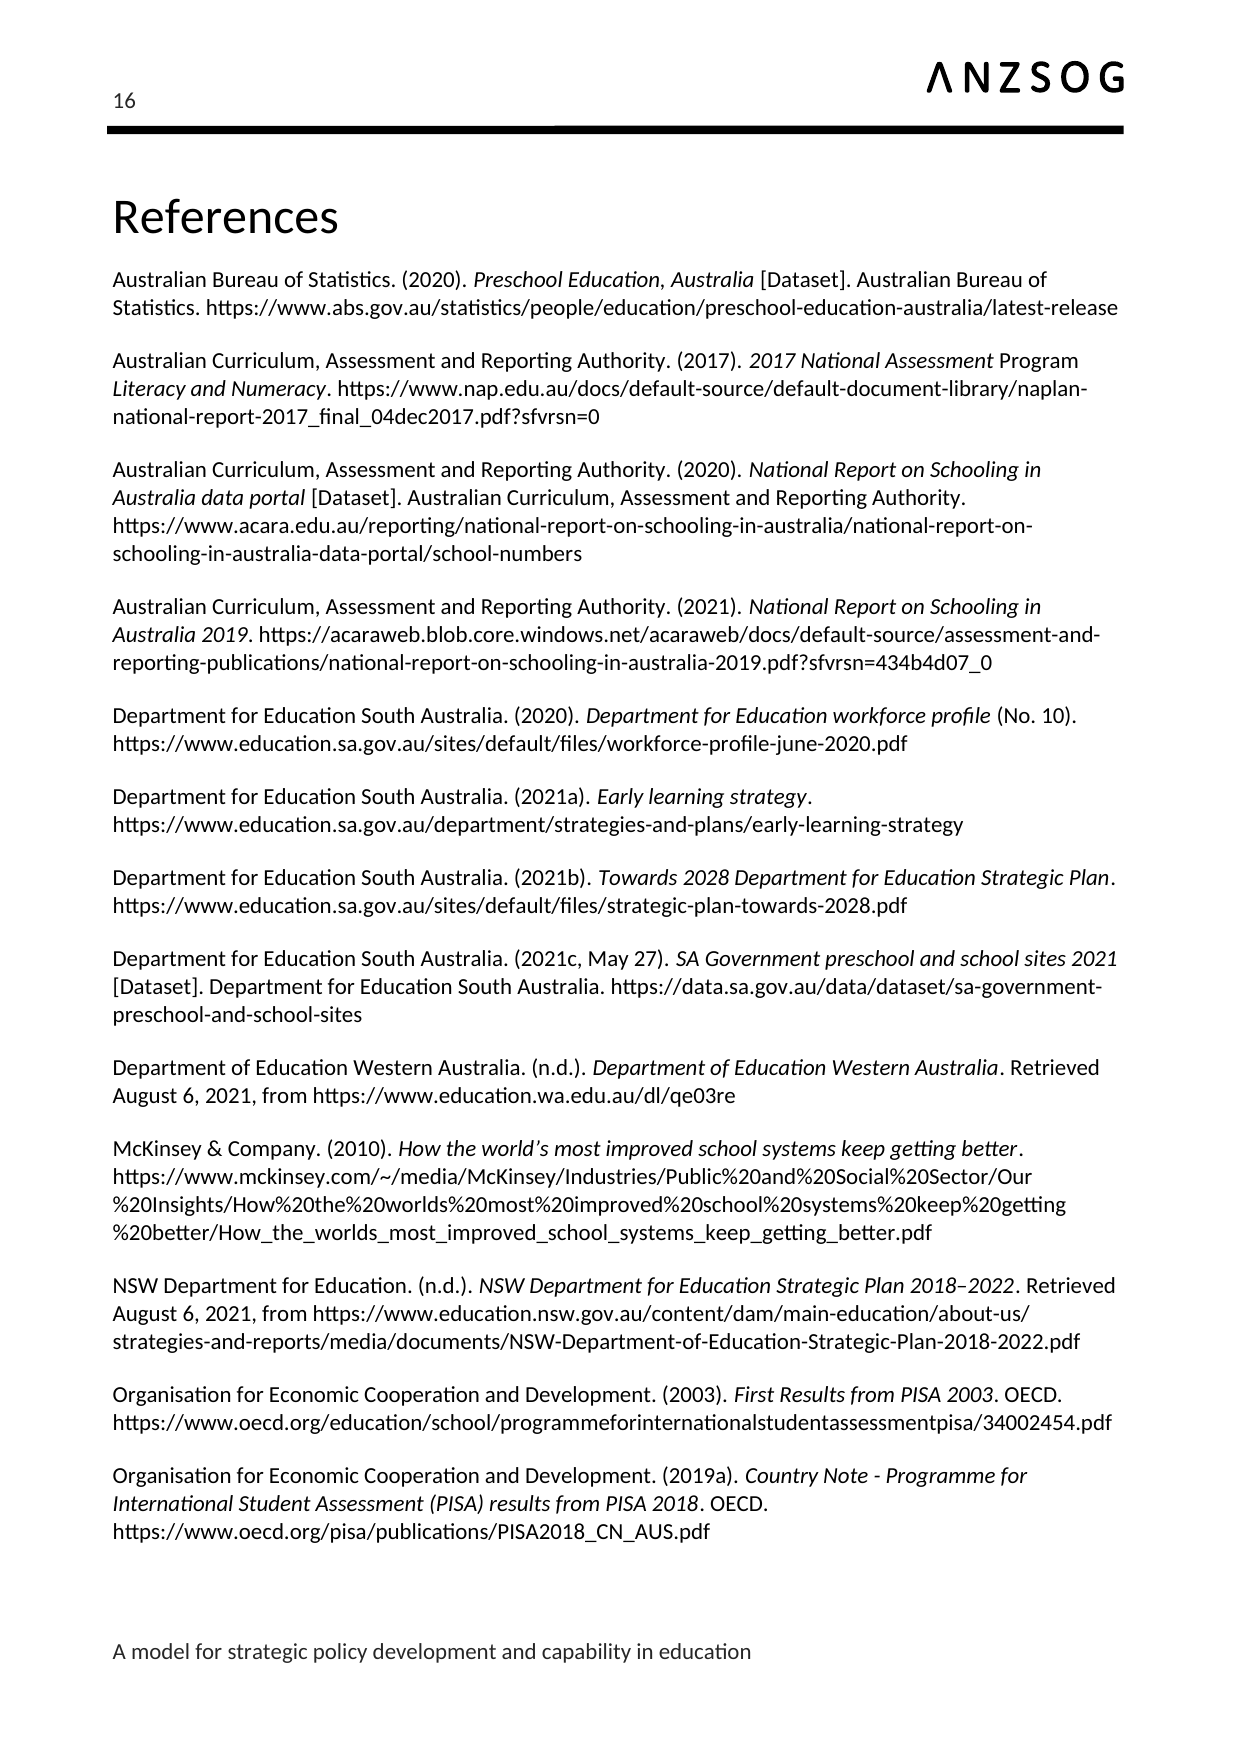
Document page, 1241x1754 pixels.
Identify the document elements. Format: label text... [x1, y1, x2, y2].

text Organisation for Economic Cooperation and Development. (2003). First Results from PISA 2003. OECD. https://www.oecd.org/education/school/programmeforinternationalstudentassessmentpisa/34002454.pdf [112, 1380, 1128, 1436]
text Australian Bureau of Statistics. (2020). Preschool Education, Australia [Dataset]. Australian Bureau of Statistics. https://www.abs.gov.au/statistics/people/education/preschool-education-australia/latest-release [112, 265, 1128, 321]
text Australian Curriculum, Assessment and Reporting Authority. (2020). National Report on Schooling in Australia data portal [Dataset]. Australian Curriculum, Assessment and Reporting Authority. https://www.acara.edu.au/reporting/national-report-on-schooling-in-australia/national-report-on-schooling-in-australia-data-portal/school-numbers [112, 455, 1128, 567]
text Australian Curriculum, Assessment and Reporting Authority. (2017). 2017 National Assessment Program Literacy and Numeracy. https://www.nap.edu.au/docs/default-source/default-document-library/naplan-national-report-2017_final_04dec2017.pdf?sfvrsn=0 [112, 346, 1128, 430]
text Department for Education South Australia. (2020). Department for Education workforce profile (No. 10). https://www.education.sa.gov.au/sites/default/files/workforce-profile-june-2020.pdf [112, 701, 1128, 757]
subtitle References [112, 185, 1128, 246]
text NSW Department for Education. (n.d.). NSW Department for Education Strategic Plan 2018–2022. Retrieved August 6, 2021, from https://www.education.nsw.gov.au/content/dam/main-education/about-us/strategies-and-reports/media/documents/NSW-Department-of-Education-Strategic-Plan-2018-2022.pdf [112, 1271, 1128, 1355]
text McKinsey & Company. (2010). How the world’s most improved school systems keep getting better. https://www.mckinsey.com/~/media/McKinsey/Industries/Public%20and%20Social%20Sector/Our%20Insights/How%20the%20worlds%20most%20improved%20school%20systems%20keep%20getting%20better/How_the_worlds_most_improved_school_systems_keep_getting_better.pdf [112, 1134, 1128, 1246]
text Australian Curriculum, Assessment and Reporting Authority. (2021). National Report on Schooling in Australia 2019. https://acaraweb.blob.core.windows.net/acaraweb/docs/default-source/assessment-and-reporting-publications/national-report-on-schooling-in-australia-2019.pdf?sfvrsn=434b4d07_0 [112, 592, 1128, 676]
text Organisation for Economic Cooperation and Development. (2019a). Country Note - Programme for International Student Assessment (PISA) results from PISA 2018. OECD. https://www.oecd.org/pisa/publications/PISA2018_CN_AUS.pdf [112, 1461, 1128, 1546]
text Department for Education South Australia. (2021c, May 27). SA Government preschool and school sites 2021 [Dataset]. Department for Education South Australia. https://data.sa.gov.au/data/dataset/sa-government-preschool-and-school-sites [112, 944, 1128, 1028]
text Department for Education South Australia. (2021a). Early learning strategy. https://www.education.sa.gov.au/department/strategies-and-plans/early-learning-strategy [112, 782, 1128, 838]
text Department for Education South Australia. (2021b). Towards 2028 Department for Education Strategic Plan. https://www.education.sa.gov.au/sites/default/files/strategic-plan-towards-2028.pdf [112, 863, 1128, 919]
text Department of Education Western Australia. (n.d.). Department of Education Western Australia. Retrieved August 6, 2021, from https://www.education.wa.edu.au/dl/qe03re [112, 1053, 1128, 1109]
